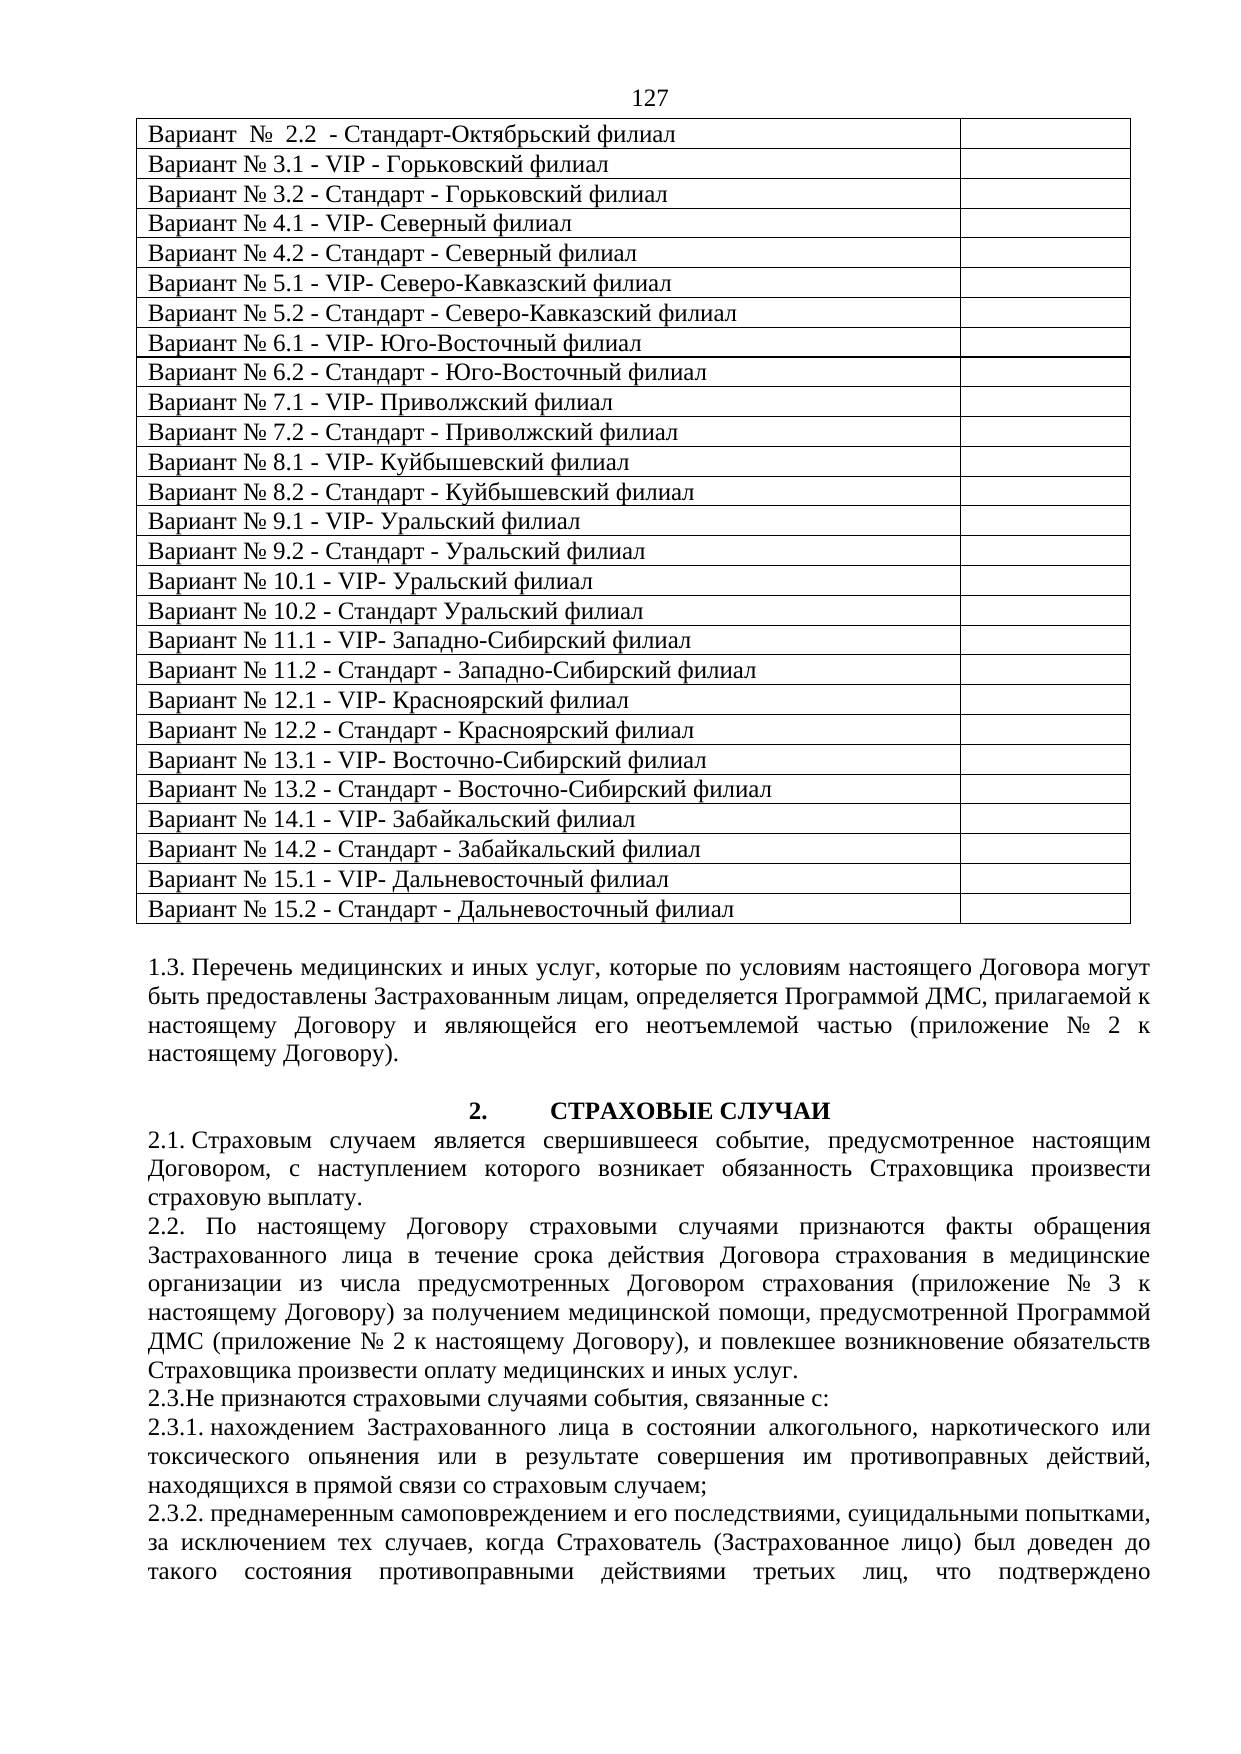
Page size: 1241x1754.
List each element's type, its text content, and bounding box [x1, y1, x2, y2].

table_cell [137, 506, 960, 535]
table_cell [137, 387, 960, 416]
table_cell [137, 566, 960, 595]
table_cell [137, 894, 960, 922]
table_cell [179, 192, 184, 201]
text 1.3. Перечень медицинских и иных услуг, которые по условиям настоящего Договора могут быть предоставлены Застрахованным лицам, определяется Программой ДМС, прилагаемой к настоящему Договору и являющейся его неотъемлемой частью (приложение № 2 к настоящему Договору). [148, 952, 1152, 1067]
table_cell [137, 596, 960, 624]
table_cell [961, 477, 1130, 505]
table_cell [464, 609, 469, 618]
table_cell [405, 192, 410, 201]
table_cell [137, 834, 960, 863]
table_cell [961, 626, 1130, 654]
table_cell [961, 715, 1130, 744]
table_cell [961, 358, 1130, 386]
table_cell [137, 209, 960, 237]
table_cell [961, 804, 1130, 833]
list СТРАХОВЫЕ СЛУЧАИ [148, 1096, 1152, 1125]
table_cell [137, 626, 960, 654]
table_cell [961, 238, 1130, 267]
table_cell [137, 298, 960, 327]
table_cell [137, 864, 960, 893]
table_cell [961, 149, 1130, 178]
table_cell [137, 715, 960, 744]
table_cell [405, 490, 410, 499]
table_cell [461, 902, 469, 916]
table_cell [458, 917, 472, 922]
text 2.3.1. нахождением Застрахованного лица в состоянии алкогольного, наркотического или токсического опьянения или в результате совершения им противоправных действий, находящихся в прямой связи со страховым случаем; [148, 1412, 1152, 1498]
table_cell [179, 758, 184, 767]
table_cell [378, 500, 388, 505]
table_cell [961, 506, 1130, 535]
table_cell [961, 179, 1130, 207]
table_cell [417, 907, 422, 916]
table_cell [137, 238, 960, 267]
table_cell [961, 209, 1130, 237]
text 2.1. Страховым случаем является свершившееся событие, предусмотренное настоящим Договором, с наступлением которого возникает обязанность Страховщика произвести страховую выплату. [148, 1125, 1152, 1211]
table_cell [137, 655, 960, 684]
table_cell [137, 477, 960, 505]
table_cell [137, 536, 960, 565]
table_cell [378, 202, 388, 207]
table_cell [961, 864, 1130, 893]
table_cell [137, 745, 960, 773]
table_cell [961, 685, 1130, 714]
text 2.3.Не признаются страховыми случаями события, связанные с: [148, 1383, 1152, 1412]
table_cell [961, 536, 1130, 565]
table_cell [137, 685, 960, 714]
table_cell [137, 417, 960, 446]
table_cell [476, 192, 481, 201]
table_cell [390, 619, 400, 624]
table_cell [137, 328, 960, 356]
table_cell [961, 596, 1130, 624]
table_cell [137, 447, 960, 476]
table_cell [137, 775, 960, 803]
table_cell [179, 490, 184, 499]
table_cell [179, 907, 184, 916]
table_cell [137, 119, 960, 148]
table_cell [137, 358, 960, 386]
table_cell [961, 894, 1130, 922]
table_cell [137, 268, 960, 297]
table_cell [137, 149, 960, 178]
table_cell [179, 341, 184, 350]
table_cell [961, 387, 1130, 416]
text 2.2. По настоящему Договору страховыми случаями признаются факты обращения Застрахованного лица в течение срока действия Договора страхования в медицинские организации из числа предусмотренных Договором страхования (приложение № 3 к настоящему Договору) за получением медицинской помощи, предусмотренной Программой ДМС (приложение № 2 к настоящему Договору), и повлекшее возникновение обязательств Страховщика произвести оплату медицинских и иных услуг. [148, 1211, 1152, 1383]
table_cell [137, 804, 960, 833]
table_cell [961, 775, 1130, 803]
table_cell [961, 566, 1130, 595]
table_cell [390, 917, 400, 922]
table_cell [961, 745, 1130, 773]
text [148, 1498, 1152, 1585]
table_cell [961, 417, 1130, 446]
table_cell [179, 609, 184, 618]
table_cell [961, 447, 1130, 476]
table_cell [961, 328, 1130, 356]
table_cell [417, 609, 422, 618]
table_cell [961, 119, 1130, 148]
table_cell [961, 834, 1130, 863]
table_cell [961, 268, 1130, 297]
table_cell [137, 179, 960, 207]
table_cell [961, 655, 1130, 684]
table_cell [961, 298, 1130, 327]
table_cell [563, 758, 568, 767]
